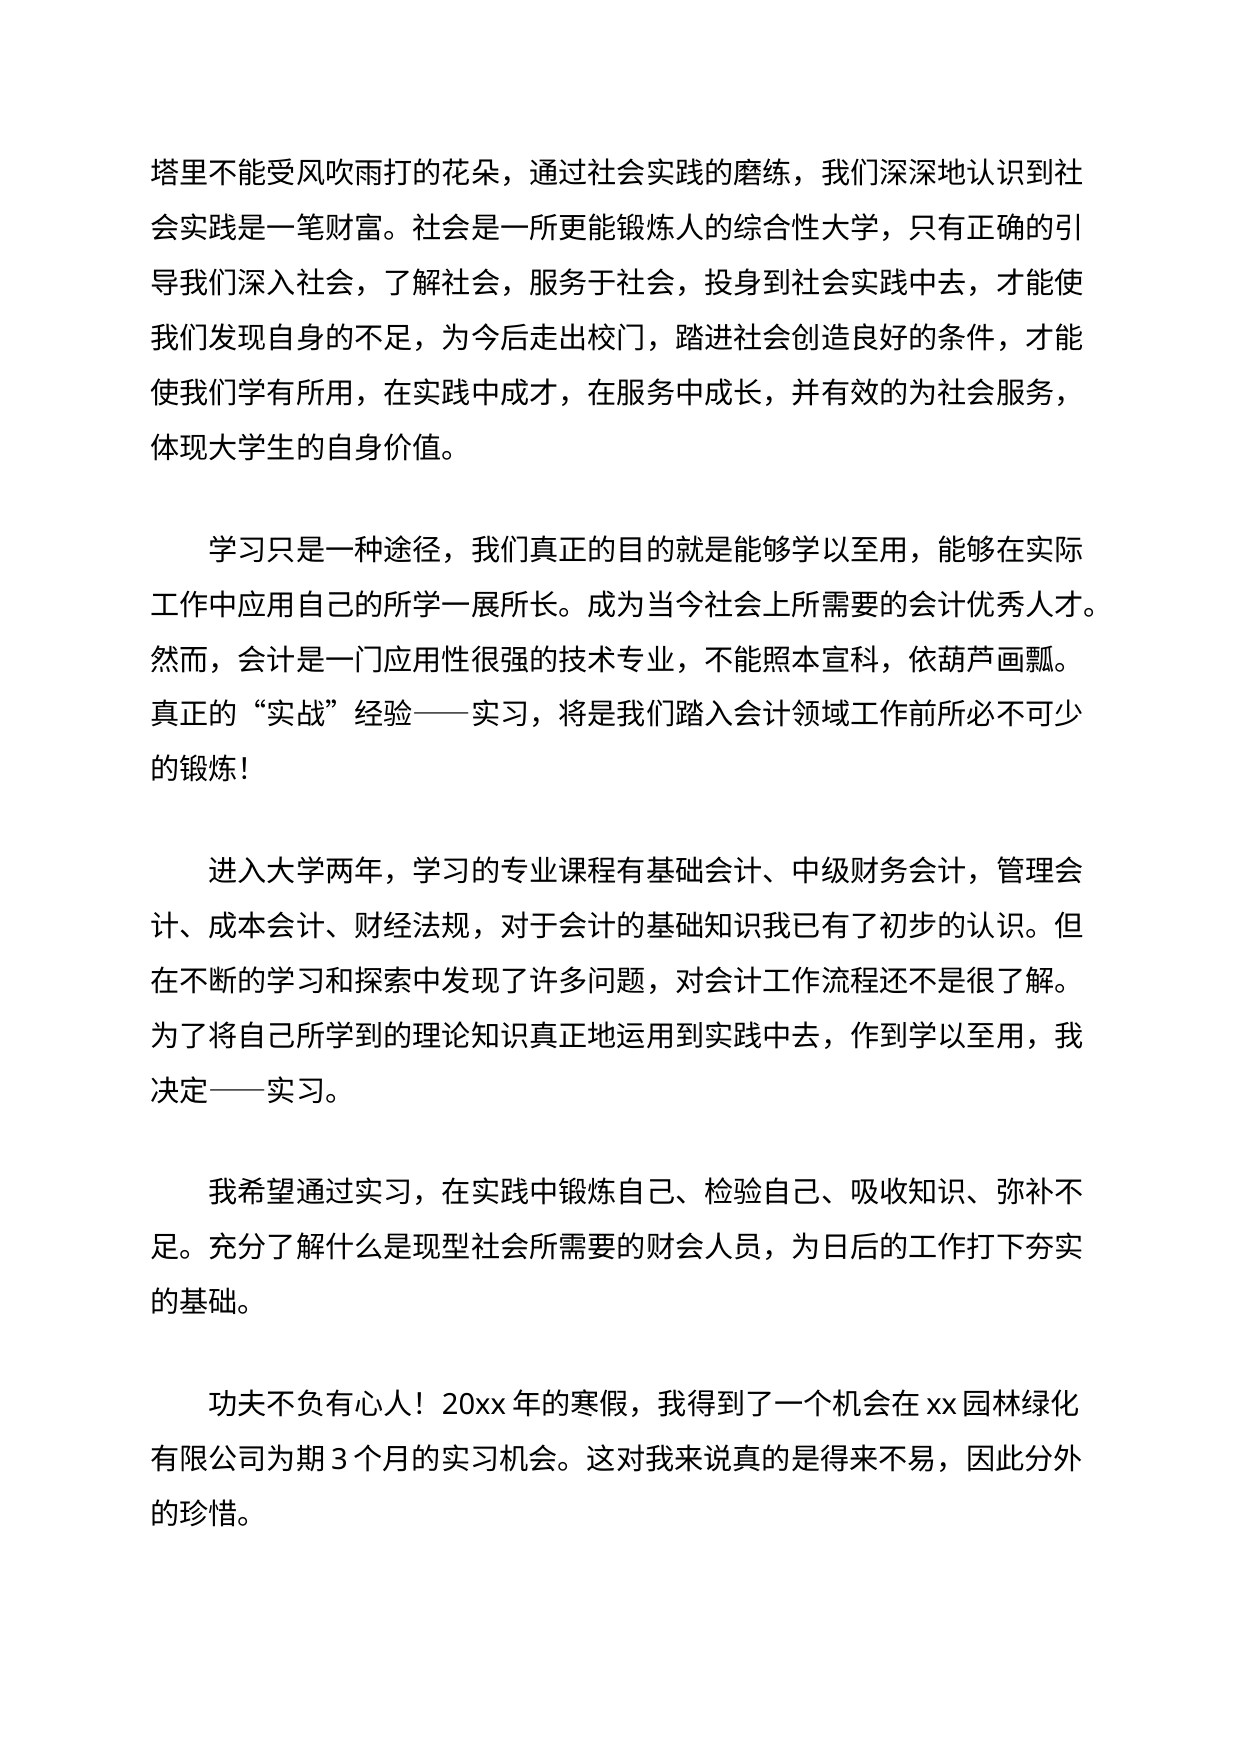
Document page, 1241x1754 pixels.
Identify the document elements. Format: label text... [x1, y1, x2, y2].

text 学习只是一种途径，我们真正的目的就是能够学以至用，能够在实际工作中应用自己的所学一展所长。成为当今社会上所需要的会计优秀人才。然而，会计是一门应用性很强的技术专业，不能照本宣科，依葫芦画瓢。真正的“实战”经验——实习，将是我们踏入会计领域工作前所必不可少的锻炼！ [150, 526, 1090, 788]
text 我希望通过实习，在实践中锻炼自己、检验自己、吸收知识、弥补不足。充分了解什么是现型社会所需要的财会人员，为日后的工作打下夯实的基础。 [150, 1169, 1090, 1321]
text 进入大学两年，学习的专业课程有基础会计、中级财务会计，管理会计、成本会计、财经法规，对于会计的基础知识我已有了初步的认识。但在不断的学习和探索中发现了许多问题，对会计工作流程还不是很了解。为了将自己所学到的理论知识真正地运用到实践中去，作到学以至用，我决定——实习。 [150, 848, 1090, 1109]
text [150, 150, 1090, 467]
text 功夫不负有心人！20xx年的寒假，我得到了一个机会在xx园林绿化有限公司为期3个月的实习机会。这对我来说真的是得来不易，因此分外的珍惜。 [150, 1381, 1090, 1533]
